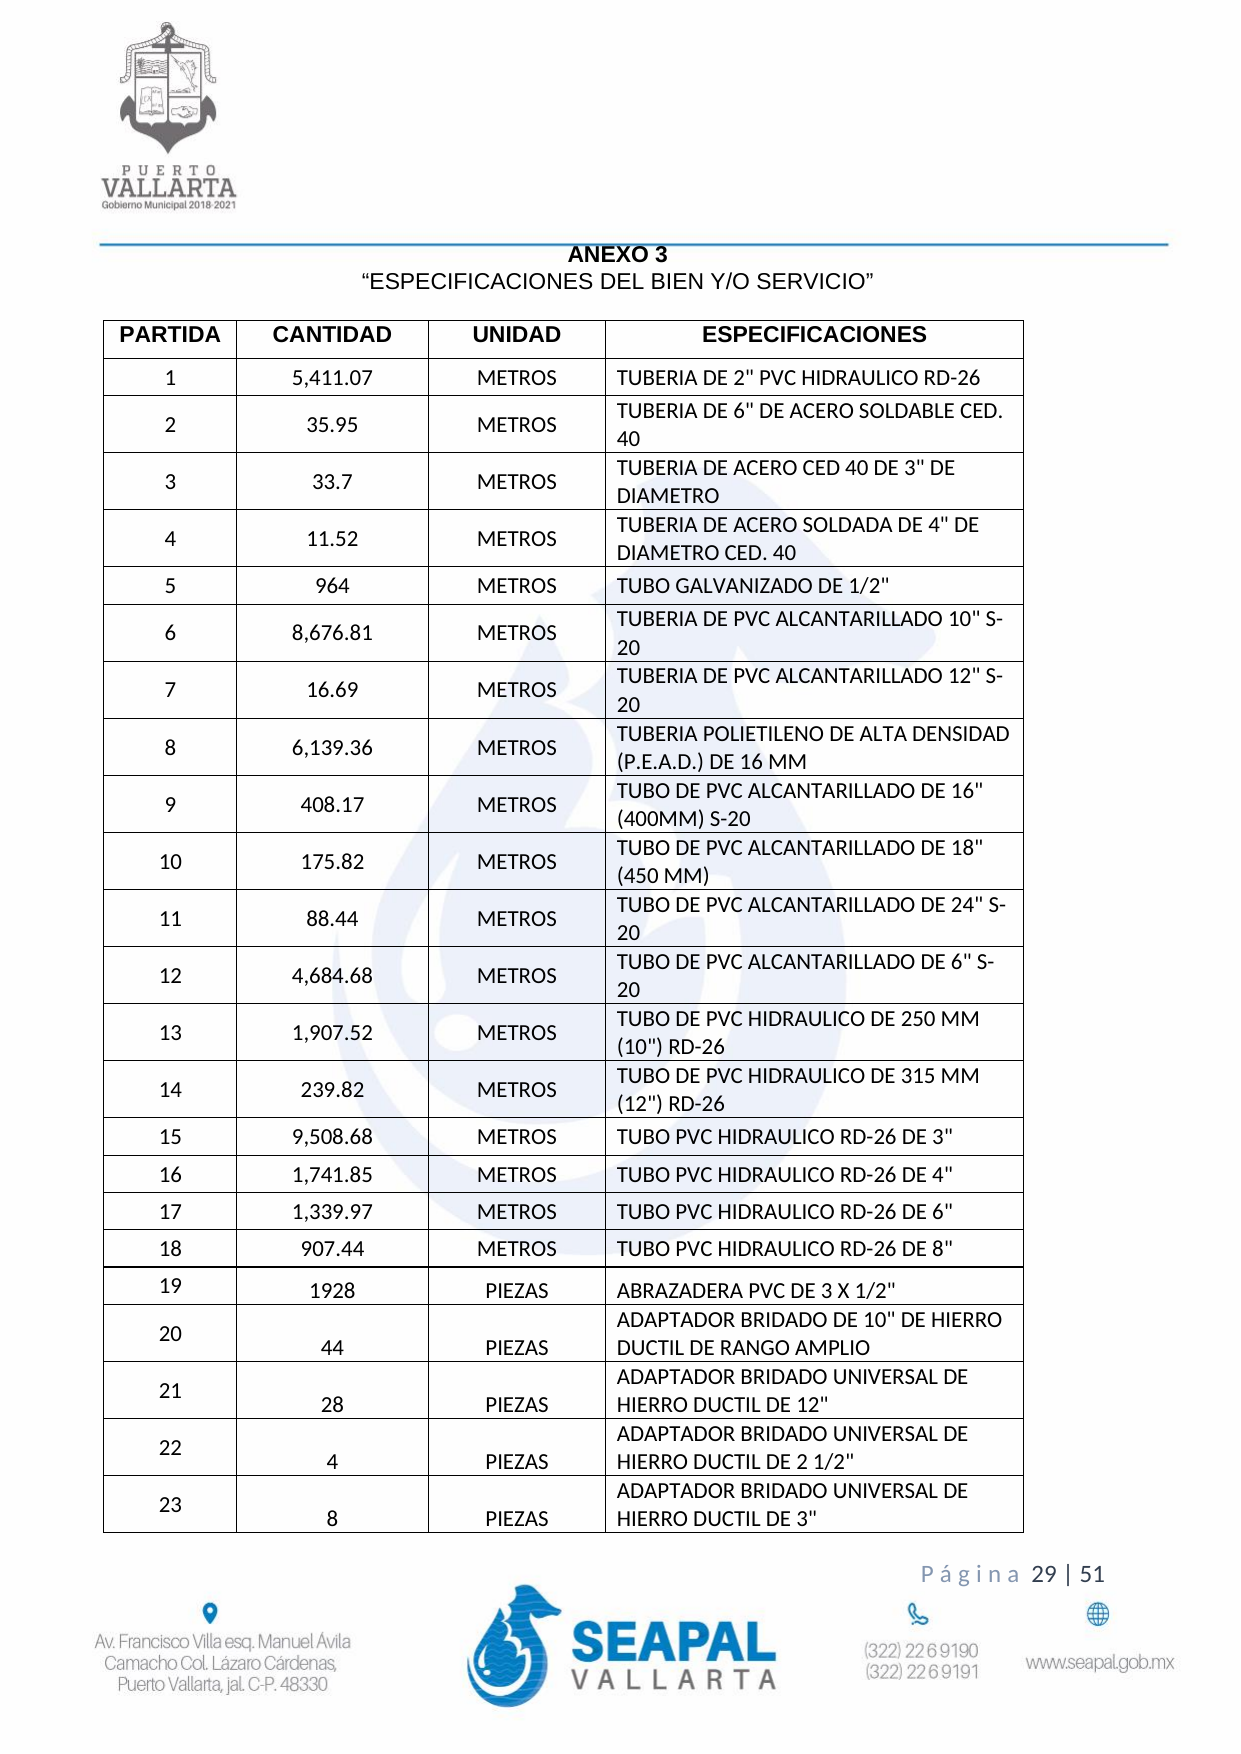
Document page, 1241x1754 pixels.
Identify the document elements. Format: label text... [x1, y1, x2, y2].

table_cell METROS [429, 719, 605, 775]
table_cell METROS [429, 776, 605, 832]
table_cell METROS [429, 662, 605, 718]
picture [0, 0, 1241, 1750]
table_cell TUBO GALVANIZADO DE 1/2" [606, 567, 1023, 603]
table_cell 1928 [237, 1268, 428, 1304]
table_cell PIEZAS [429, 1362, 605, 1418]
table_cell ADAPTADOR BRIDADO UNIVERSAL DE HIERRO DUCTIL DE 12" [606, 1362, 1023, 1418]
table_cell PIEZAS [429, 1476, 605, 1532]
table_cell METROS [429, 359, 605, 395]
table_cell ADAPTADOR BRIDADO UNIVERSAL DE HIERRO DUCTIL DE 2 1/2" [606, 1419, 1023, 1475]
table_header PARTIDA [104, 321, 236, 358]
table_cell 1,907.52 [237, 1004, 428, 1060]
table_cell 2 [104, 396, 236, 452]
table_cell 9,508.68 [237, 1118, 428, 1154]
table_cell TUBO DE PVC HIDRAULICO DE 315 MM (12") RD-26 [606, 1061, 1023, 1117]
table_cell 28 [237, 1362, 428, 1418]
table_cell 239.82 [237, 1061, 428, 1117]
text “ESPECIFICACIONES DEL BIEN Y/O SERVICIO” [103, 268, 1132, 294]
table_cell 7 [104, 662, 236, 718]
table_cell 8 [104, 719, 236, 775]
table_cell METROS [429, 1193, 605, 1229]
table_cell 12 [104, 947, 236, 1003]
table_cell METROS [429, 833, 605, 889]
table_cell 8,676.81 [237, 605, 428, 661]
table_cell TUBERIA DE 6" DE ACERO SOLDABLE CED. 40 [606, 396, 1023, 452]
table_cell TUBERIA DE ACERO CED 40 DE 3" DE DIAMETRO [606, 453, 1023, 509]
table_cell METROS [429, 890, 605, 946]
table_cell METROS [429, 947, 605, 1003]
table_cell 5,411.07 [237, 359, 428, 395]
table_cell 907.44 [237, 1230, 428, 1266]
table_cell 16.69 [237, 662, 428, 718]
table_cell 20 [104, 1305, 236, 1361]
table_cell TUBERIA DE ACERO SOLDADA DE 4" DE DIAMETRO CED. 40 [606, 510, 1023, 566]
table_cell METROS [429, 1230, 605, 1266]
table_cell TUBO PVC HIDRAULICO RD-26 DE 4" [606, 1156, 1023, 1192]
table_cell 14 [104, 1061, 236, 1117]
table_cell 11 [104, 890, 236, 946]
table_cell 16 [104, 1156, 236, 1192]
table_cell 11.52 [237, 510, 428, 566]
table_cell 6,139.36 [237, 719, 428, 775]
table_cell TUBERIA DE PVC ALCANTARILLADO 12" S-20 [606, 662, 1023, 718]
table_cell METROS [429, 396, 605, 452]
table_cell METROS [429, 453, 605, 509]
table_cell 10 [104, 833, 236, 889]
table_cell TUBO DE PVC ALCANTARILLADO DE 6" S-20 [606, 947, 1023, 1003]
table_cell 9 [104, 776, 236, 832]
table_cell PIEZAS [429, 1305, 605, 1361]
table_cell TUBO PVC HIDRAULICO RD-26 DE 8" [606, 1230, 1023, 1266]
table_cell METROS [429, 1004, 605, 1060]
table_cell 1 [104, 359, 236, 395]
table_cell ADAPTADOR BRIDADO DE 10" DE HIERRO DUCTIL DE RANGO AMPLIO [606, 1305, 1023, 1361]
table_cell TUBO PVC HIDRAULICO RD-26 DE 3" [606, 1118, 1023, 1154]
table_cell 3 [104, 453, 236, 509]
table_cell PIEZAS [429, 1268, 605, 1304]
table_cell 1,741.85 [237, 1156, 428, 1192]
table_cell 4 [104, 510, 236, 566]
table_cell 33.7 [237, 453, 428, 509]
table_header UNIDAD [429, 321, 605, 358]
table_cell 5 [104, 567, 236, 603]
table_cell ABRAZADERA PVC DE 3 X 1/2" [606, 1268, 1023, 1304]
table_cell 964 [237, 567, 428, 603]
table_header ESPECIFICACIONES [606, 321, 1023, 358]
table_cell METROS [429, 605, 605, 661]
table_cell 4 [237, 1419, 428, 1475]
table_cell 175.82 [237, 833, 428, 889]
table_cell ADAPTADOR BRIDADO UNIVERSAL DE HIERRO DUCTIL DE 3" [606, 1476, 1023, 1532]
table_cell METROS [429, 567, 605, 603]
table_cell 21 [104, 1362, 236, 1418]
text ANEXO 3 [103, 241, 1132, 268]
table_cell METROS [429, 1118, 605, 1154]
table_header CANTIDAD [237, 321, 428, 358]
table_cell 408.17 [237, 776, 428, 832]
table_cell 44 [237, 1305, 428, 1361]
table_cell PIEZAS [429, 1419, 605, 1475]
table_cell 6 [104, 605, 236, 661]
table_cell METROS [429, 1061, 605, 1117]
table_cell 17 [104, 1193, 236, 1229]
table_cell TUBO DE PVC ALCANTARILLADO DE 24" S-20 [606, 890, 1023, 946]
table_cell METROS [429, 1156, 605, 1192]
table_cell 22 [104, 1419, 236, 1475]
table_cell TUBO DE PVC HIDRAULICO DE 250 MM (10") RD-26 [606, 1004, 1023, 1060]
table_cell TUBERIA DE 2" PVC HIDRAULICO RD-26 [606, 359, 1023, 395]
table_cell 1,339.97 [237, 1193, 428, 1229]
table_cell 8 [237, 1476, 428, 1532]
table_cell 35.95 [237, 396, 428, 452]
table_cell TUBERIA POLIETILENO DE ALTA DENSIDAD (P.E.A.D.) DE 16 MM [606, 719, 1023, 775]
table_cell 15 [104, 1118, 236, 1154]
table_cell TUBO DE PVC ALCANTARILLADO DE 18" (450 MM) [606, 833, 1023, 889]
table_cell 18 [104, 1230, 236, 1266]
table_cell TUBO PVC HIDRAULICO RD-26 DE 6" [606, 1193, 1023, 1229]
table_cell 4,684.68 [237, 947, 428, 1003]
table_cell 23 [104, 1476, 236, 1532]
table_cell TUBO DE PVC ALCANTARILLADO DE 16" (400MM) S-20 [606, 776, 1023, 832]
table_cell 13 [104, 1004, 236, 1060]
table_cell 19 [104, 1268, 236, 1304]
table_cell TUBERIA DE PVC ALCANTARILLADO 10" S-20 [606, 605, 1023, 661]
table_cell METROS [429, 510, 605, 566]
table_cell 88.44 [237, 890, 428, 946]
